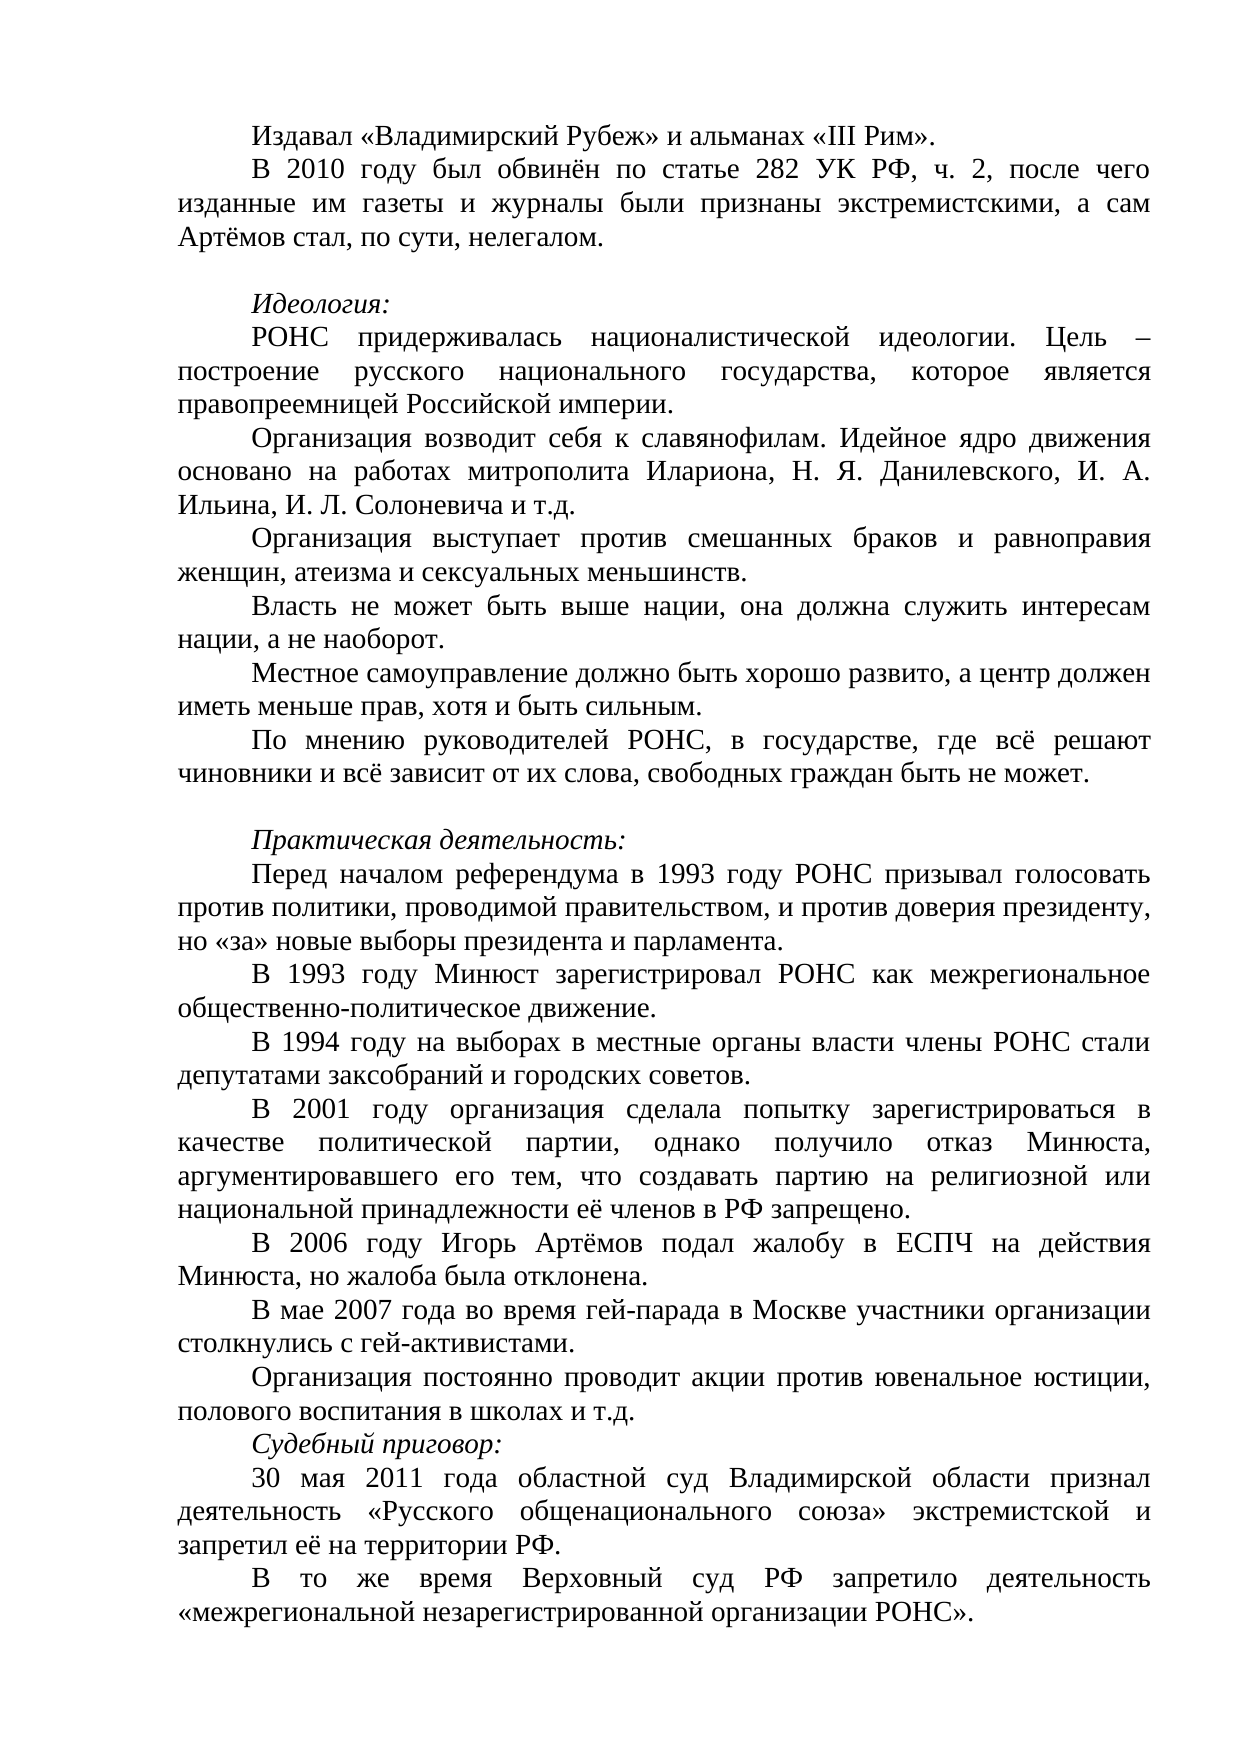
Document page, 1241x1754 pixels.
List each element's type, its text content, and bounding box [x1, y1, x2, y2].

text Идеология: [177, 286, 1152, 319]
text В 1993 году Минюст зарегистрировал РОНС как межрегиональное общественно-политическое движение. [177, 957, 1152, 1024]
text Издавал «Владимирский Рубеж» и альманах «III Рим». [177, 118, 1152, 152]
text Организация выступает против смешанных браков и равноправия женщин, атеизма и сексуальных меньшинств. [177, 521, 1152, 588]
text 30 мая 2011 года областной суд Владимирской области признал деятельность «Русского общенационального союза» экстремистской и запретил её на территории РФ. [177, 1460, 1152, 1560]
text В 1994 году на выборах в местные органы власти члены РОНС стали депутатами заксобраний и городских советов. [177, 1024, 1152, 1091]
text В то же время Верховный суд РФ запретило деятельность «межрегиональной незарегистрированной организации РОНС». [177, 1560, 1152, 1627]
text Организация постоянно проводит акции против ювенальное юстиции, полового воспитания в школах и т.д. [177, 1359, 1152, 1426]
text Местное самоуправление должно быть хорошо развито, а центр должен иметь меньше прав, хотя и быть сильным. [177, 655, 1152, 722]
text В мае 2007 года во время гей-парада в Москве участники организации столкнулись с гей-активистами. [177, 1292, 1152, 1359]
text Судебный приговор: [177, 1426, 1152, 1460]
text РОНС придерживалась националистической идеологии. Цель – построение русского национального государства, которое является правопреемницей Российской империи. [177, 319, 1152, 420]
text Перед началом референдума в 1993 году РОНС призывал голосовать против политики, проводимой правительством, и против доверия президенту, но «за» новые выборы президента и парламента. [177, 856, 1152, 957]
text В 2006 году Игорь Артёмов подал жалобу в ЕСПЧ на действия Минюста, но жалоба была отклонена. [177, 1225, 1152, 1292]
text Практическая деятельность: [177, 822, 1152, 856]
text Власть не может быть выше нации, она должна служить интересам нации, а не наоборот. [177, 588, 1152, 655]
text В 2010 году был обвинён по статье 282 УК РФ, ч. 2, после чего изданные им газеты и журналы были признаны экстремистскими, а сам Артёмов стал, по сути, нелегалом. [177, 152, 1152, 252]
text В 2001 году организация сделала попытку зарегистрироваться в качестве политической партии, однако получило отказ Минюста, аргументировавшего его тем, что создавать партию на религиозной или национальной принадлежности её членов в РФ запрещено. [177, 1091, 1152, 1225]
text Организация возводит себя к славянофилам. Идейное ядро движения основано на работах митрополита Илариона, Н. Я. Данилевского, И. А. Ильина, И. Л. Солоневича и т.д. [177, 420, 1152, 521]
text По мнению руководителей РОНС, в государстве, где всё решают чиновники и всё зависит от их слова, свободных граждан быть не может. [177, 722, 1152, 789]
